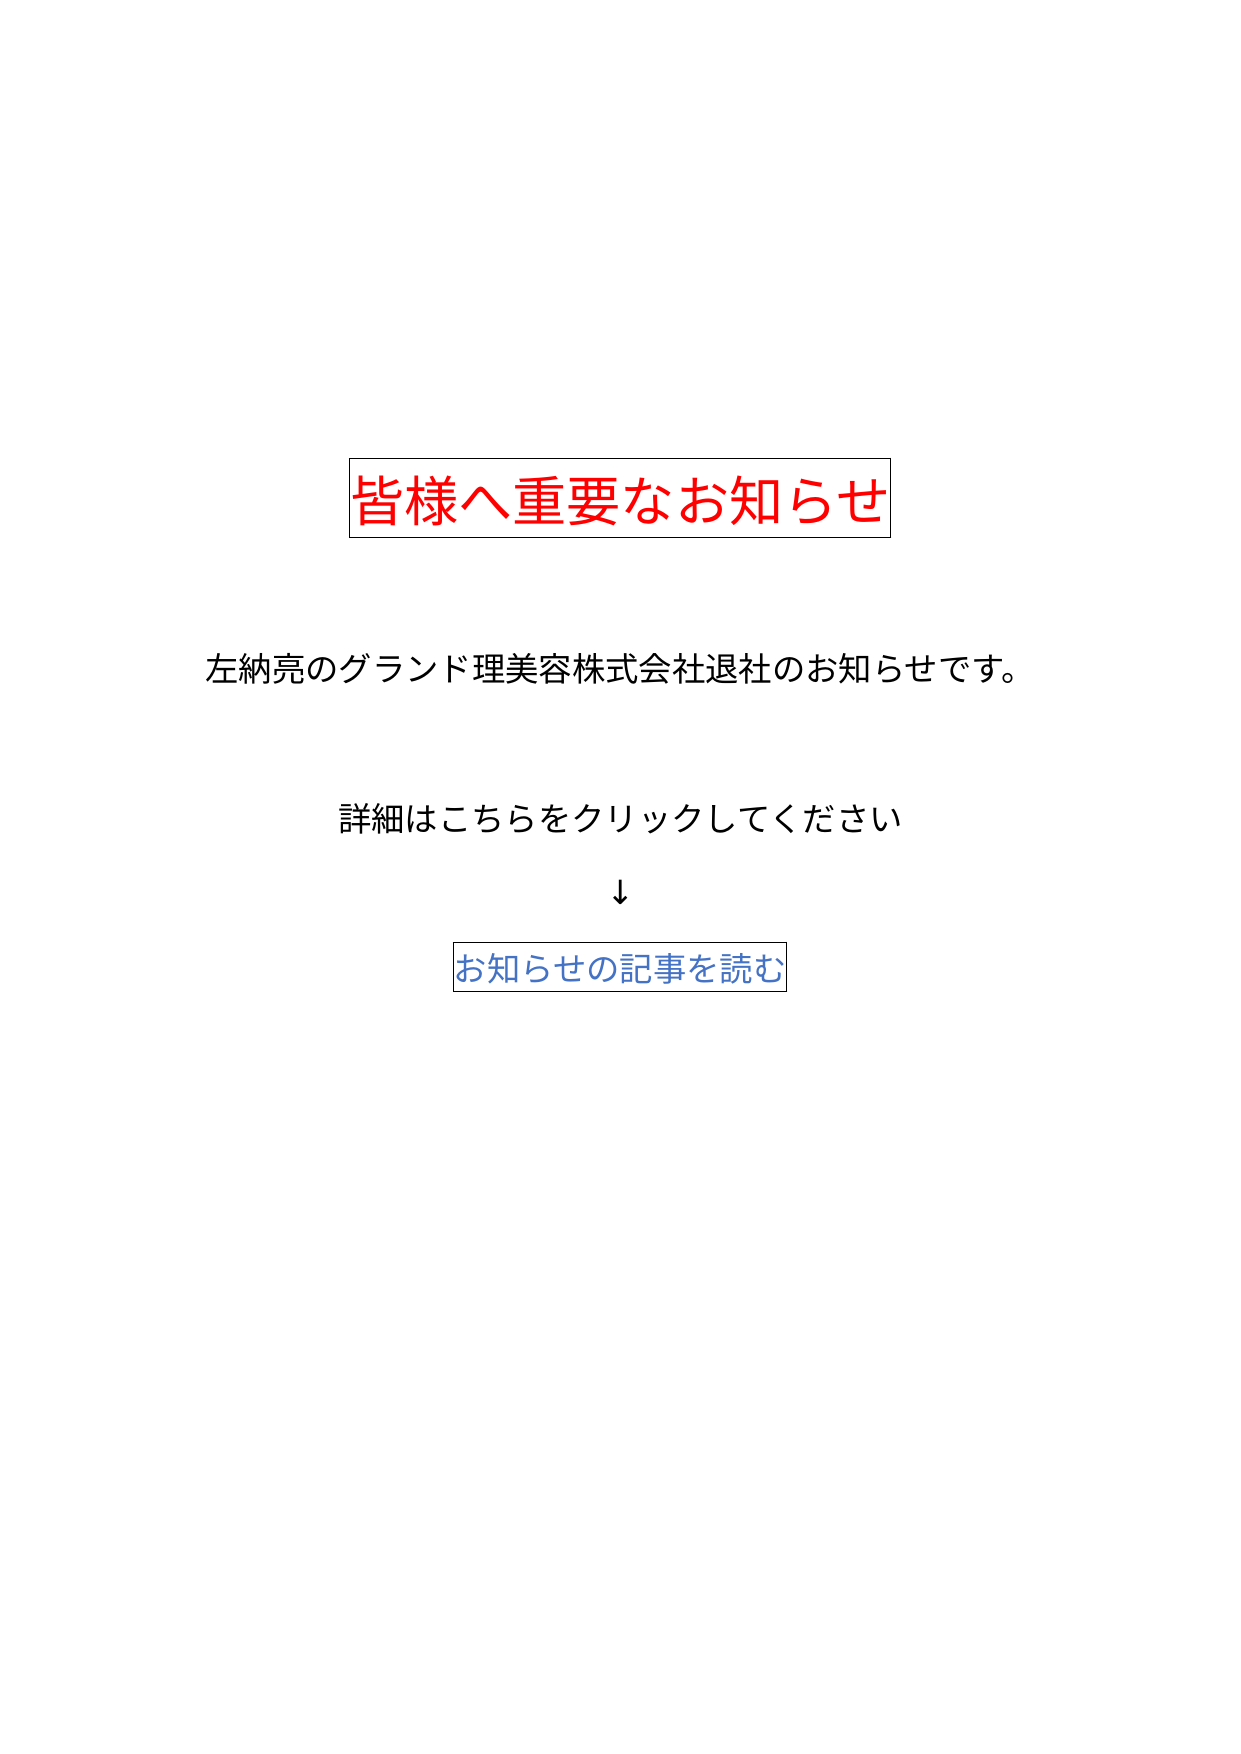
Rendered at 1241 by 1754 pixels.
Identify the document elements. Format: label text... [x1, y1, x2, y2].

text お知らせの記事を読む [177, 929, 1063, 1004]
text 左納亮のグランド理美容株式会社退社のお知らせです。 [177, 629, 1063, 704]
text 皆様へ重要なお知らせ [177, 442, 1063, 554]
text 詳細はこちらをクリックしてください [177, 779, 1063, 854]
text ↓ [177, 854, 1063, 929]
